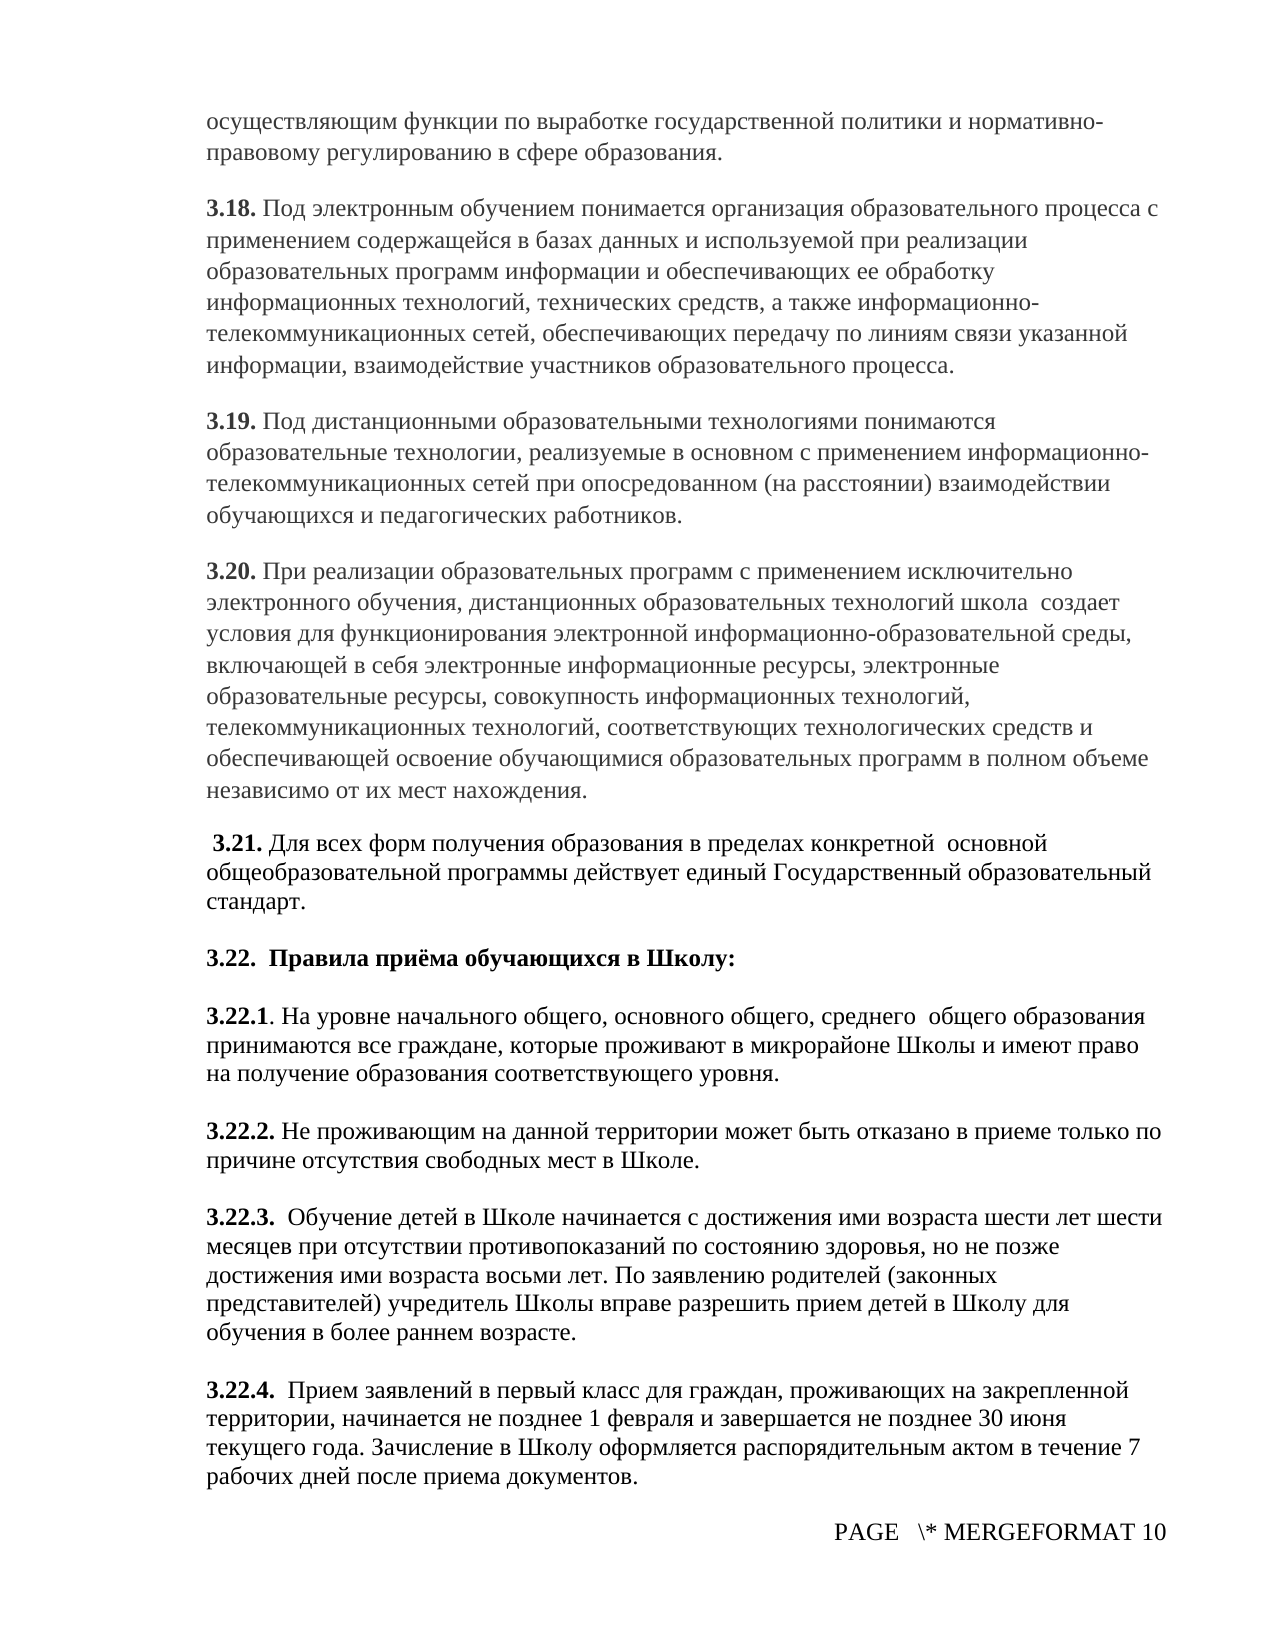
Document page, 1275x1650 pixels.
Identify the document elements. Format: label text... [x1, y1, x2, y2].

text 3.22. Правила приёма обучающихся в Школу: [206, 943, 1167, 972]
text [206, 103, 1167, 166]
text 3.19. Под дистанционными образовательными технологиями понимаются образовательные технологии, реализуемые в основном с применением информационно-телекоммуникационных сетей при опосредованном (на расстоянии) взаимодействии обучающихся и педагогических работников. [206, 403, 1167, 528]
text 3.22.3. Обучение детей в Школе начинается с достижения ими возраста шести лет шести месяцев при отсутствии противопоказаний по состоянию здоровья, но не позже достижения ими возраста восьми лет. По заявлению родителей (законных представителей) учредитель Школы вправе разрешить прием детей в Школу для обучения в более раннем возрасте. [206, 1202, 1167, 1346]
text 3.22.1. На уровне начального общего, основного общего, среднего общего образования принимаются все граждане, которые проживают в микрорайоне Школы и имеют право на получение образования соответствующего уровня. [206, 1001, 1167, 1087]
text 3.18. Под электронным обучением понимается организация образовательного процесса с применением содержащейся в базах данных и используемой при реализации образовательных программ информации и обеспечивающих ее обработку информационных технологий, технических средств, а также информационно-телекоммуникационных сетей, обеспечивающих передачу по линиям связи указанной информации, взаимодействие участников образовательного процесса. [206, 191, 1167, 378]
text 3.22.2. Не проживающим на данной территории может быть отказано в приеме только по причине отсутствия свободных мест в Школе. [206, 1116, 1167, 1173]
text 3.22.4. Прием заявлений в первый класс для граждан, проживающих на закрепленной территории, начинается не позднее 1 февраля и завершается не позднее 30 июня текущего года. Зачисление в Школу оформляется распорядительным актом в течение 7 рабочих дней после приема документов. [206, 1375, 1167, 1490]
text 3.20. При реализации образовательных программ с применением исключительно электронного обучения, дистанционных образовательных технологий школа создает условия для функционирования электронной информационно-образовательной среды, включающей в себя электронные информационные ресурсы, электронные образовательные ресурсы, совокупность информационных технологий, телекоммуникационных технологий, соответствующих технологических средств и обеспечивающей освоение обучающимися образовательных программ в полном объеме независимо от их мест нахождения. [206, 553, 1167, 803]
text 3.21. Для всех форм получения образования в пределах конкретной основной общеобразовательной программы действует единый Государственный образовательный стандарт. [206, 828, 1167, 915]
